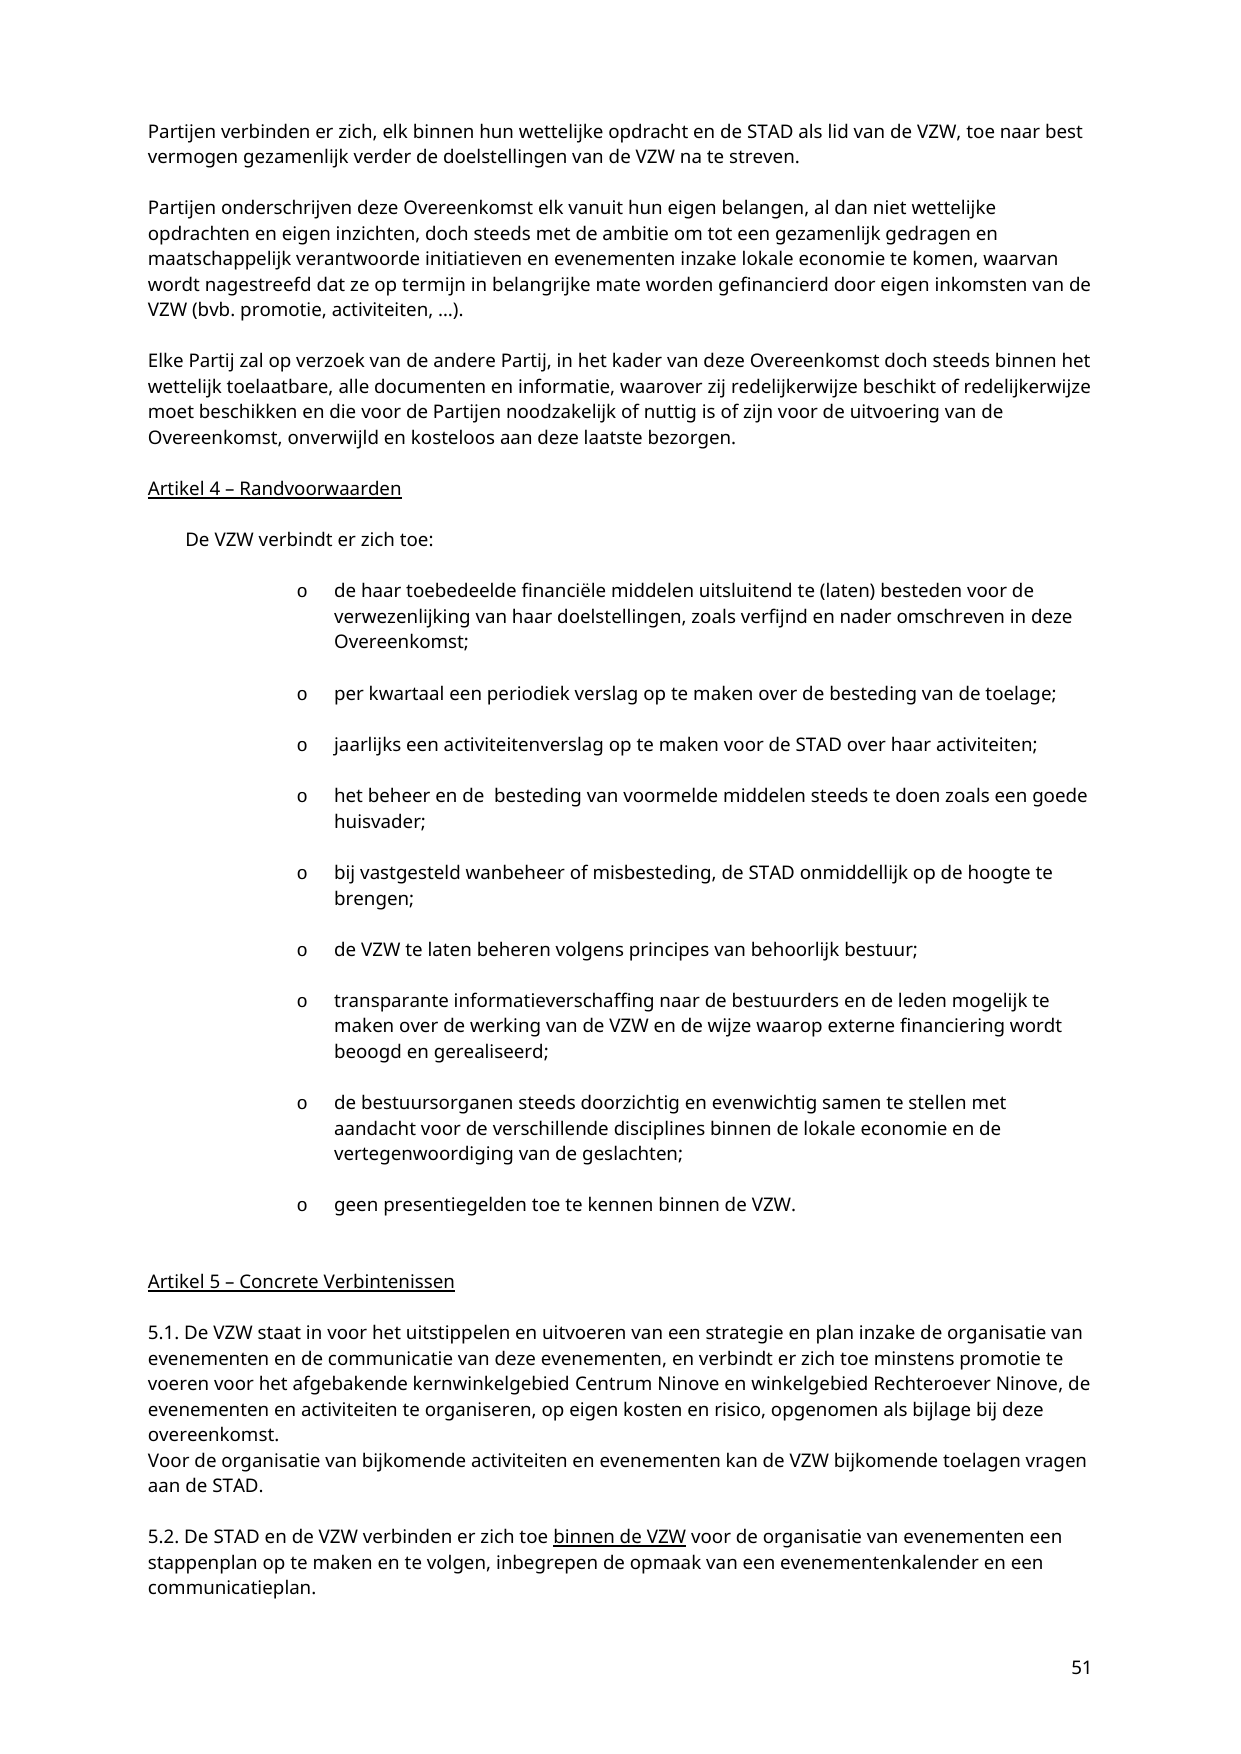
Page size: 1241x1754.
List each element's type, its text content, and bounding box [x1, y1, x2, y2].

list transparante informatieverschaffing naar de bestuurders en de leden mogelijk te maken over de werking van de VZW en de wijze waarop externe financiering wordt beoogd en gerealiseerd; [296, 987, 1092, 1064]
list per kwartaal een periodiek verslag op te maken over de besteding van de toelage; [296, 680, 1092, 706]
list de haar toebedeelde financiële middelen uitsluitend te (laten) besteden voor de verwezenlijking van haar doelstellingen, zoals verfijnd en nader omschreven in deze Overeenkomst; [296, 577, 1092, 654]
list bij vastgesteld wanbeheer of misbesteding, de STAD onmiddellijk op de hoogte te brengen; [296, 859, 1092, 910]
text De VZW verbindt er zich toe: [148, 526, 1092, 552]
text Elke Partij zal op verzoek van de andere Partij, in het kader van deze Overeenkomst doch steeds binnen het wettelijk toelaatbare, alle documenten en informatie, waarover zij redelijkerwijze beschikt of redelijkerwijze moet beschikken en die voor de Partijen noodzakelijk of nuttig is of zijn voor de uitvoering van de Overeenkomst, onverwijld en kosteloos aan deze laatste bezorgen. [148, 348, 1092, 450]
text Voor de organisatie van bijkomende activiteiten en evenementen kan de VZW bijkomende toelagen vragen aan de STAD. [148, 1447, 1092, 1498]
list geen presentiegelden toe te kennen binnen de VZW. [296, 1192, 1092, 1217]
text Artikel 4 – Randvoorwaarden [148, 475, 1092, 501]
text 5.1. De VZW staat in voor het uitstippelen en uitvoeren van een strategie en plan inzake de organisatie van evenementen en de communicatie van deze evenementen, en verbindt er zich toe minstens promotie te voeren voor het afgebakende kernwinkelgebied Centrum Ninove en winkelgebied Rechteroever Ninove, de evenementen en activiteiten te organiseren, op eigen kosten en risico, opgenomen als bijlage bij deze overeenkomst. [148, 1319, 1092, 1447]
list jaarlijks een activiteitenverslag op te maken voor de STAD over haar activiteiten; [296, 731, 1092, 757]
list de bestuursorganen steeds doorzichtig en evenwichtig samen te stellen met aandacht voor de verschillende disciplines binnen de lokale economie en de vertegenwoordiging van de geslachten; [296, 1089, 1092, 1166]
list het beheer en de besteding van voormelde middelen steeds te doen zoals een goede huisvader; [296, 782, 1092, 833]
text 5.2. De STAD en de VZW verbinden er zich toe binnen de VZW voor de organisatie van evenementen een stappenplan op te maken en te volgen, inbegrepen de opmaak van een evenementenkalender en een communicatieplan. [148, 1524, 1092, 1600]
list de VZW te laten beheren volgens principes van behoorlijk bestuur; [296, 936, 1092, 962]
text Partijen onderschrijven deze Overeenkomst elk vanuit hun eigen belangen, al dan niet wettelijke opdrachten en eigen inzichten, doch steeds met de ambitie om tot een gezamenlijk gedragen en maatschappelijk verantwoorde initiatieven en evenementen inzake lokale economie te komen, waarvan wordt nagestreefd dat ze op termijn in belangrijke mate worden gefinancierd door eigen inkomsten van de VZW (bvb. promotie, activiteiten, …). [148, 195, 1092, 322]
text Partijen verbinden er zich, elk binnen hun wettelijke opdracht en de STAD als lid van de VZW, toe naar best vermogen gezamenlijk verder de doelstellingen van de VZW na te streven. [148, 118, 1092, 169]
text Artikel 5 – Concrete Verbintenissen [148, 1268, 1092, 1294]
